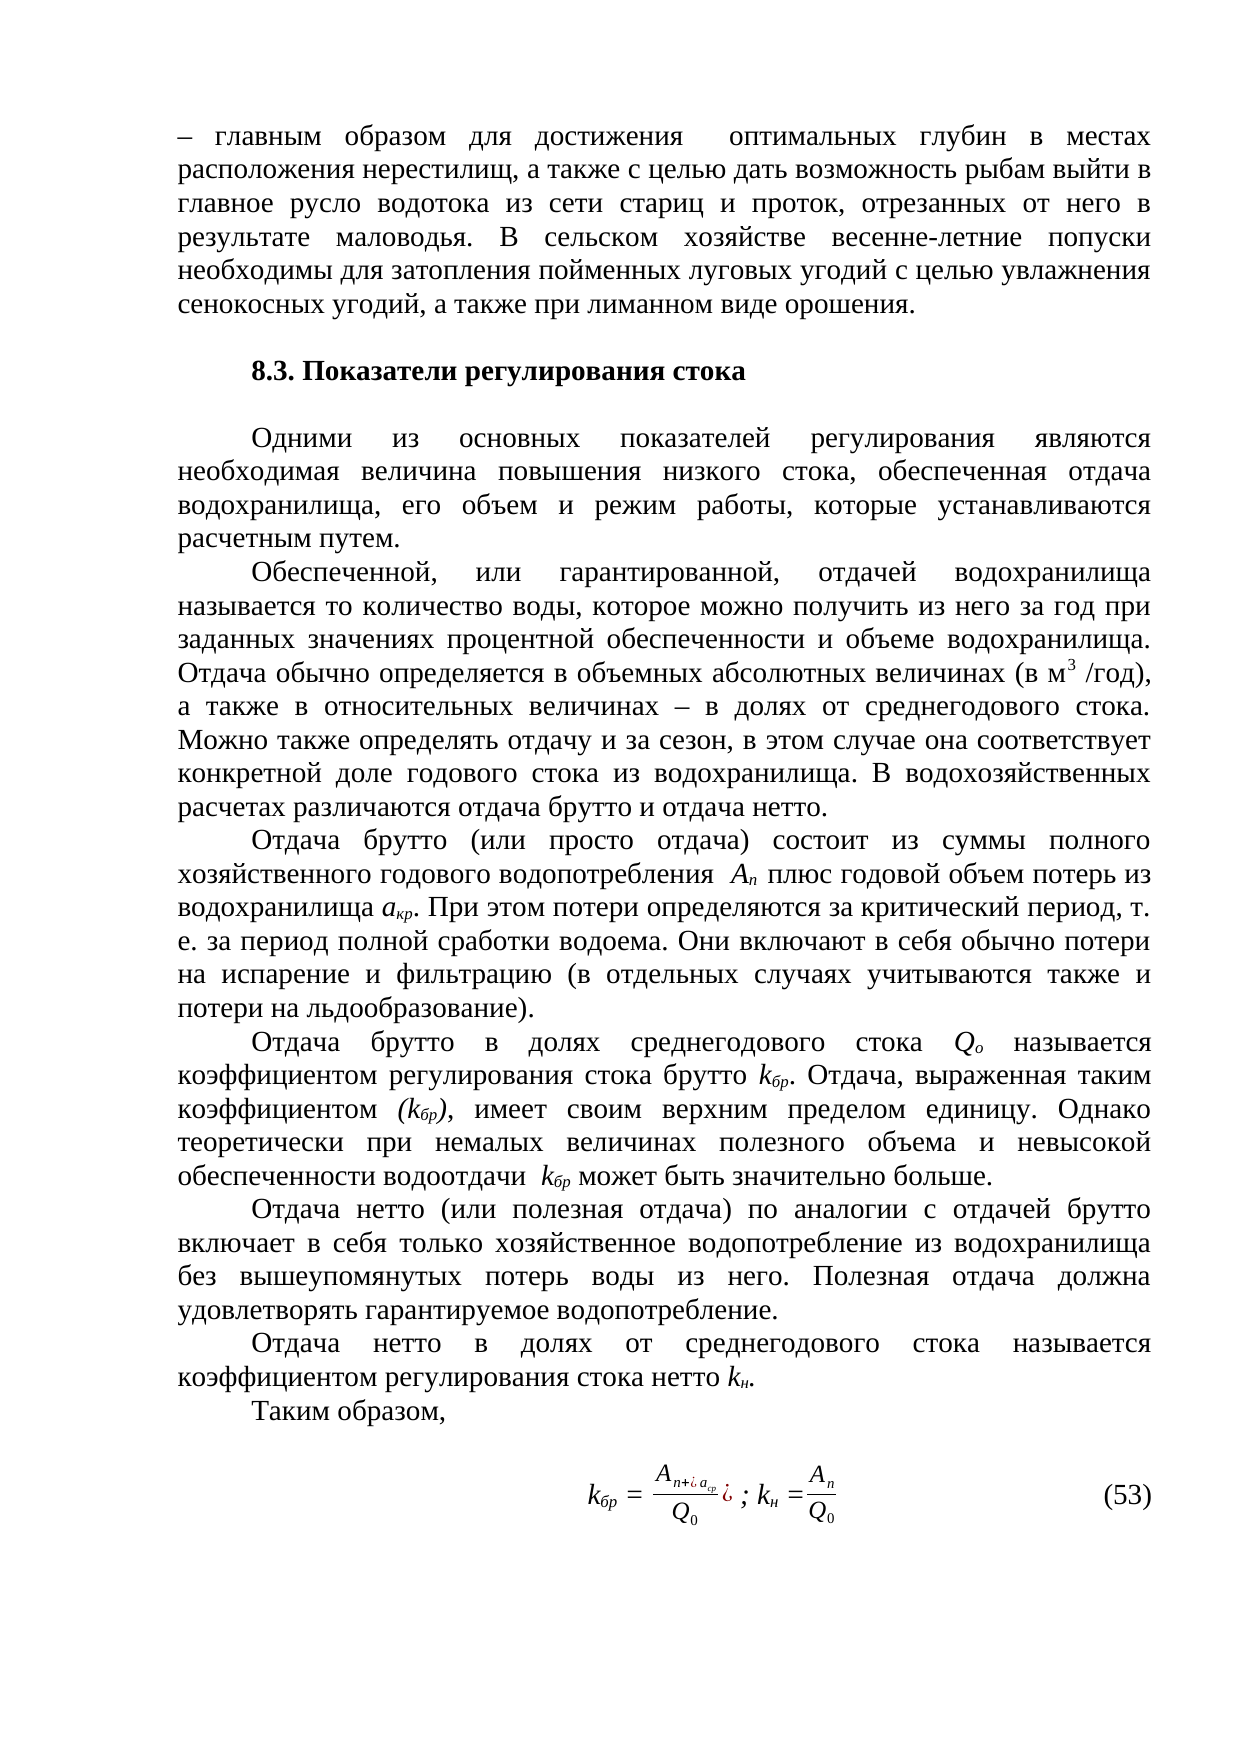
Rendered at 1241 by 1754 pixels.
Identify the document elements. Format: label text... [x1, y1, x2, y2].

text Отдача брутто (или просто отдача) состоит из суммы полного хозяйственного годового водопотребления Aп плюс годовой объем потерь из водохранилища aкр. При этом потери определяются за критический период, т. е. за период полной сработки водоема. Они включают в себя обычно потери на испарение и фильтрацию (в отдельных случаях учитываются также и потери на льдообразование). [177, 822, 1152, 1024]
text kбр = ; kн = (53) [177, 1460, 1152, 1528]
text Таким образом, [177, 1393, 1152, 1426]
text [177, 118, 1152, 319]
text Отдача нетто (или полезная отдача) по аналогии с отдачей брутто включает в себя только хозяйственное водопотребление из водохранилища без вышеупомянутых потерь воды из него. Полезная отдача должна удовлетворять гарантируемое водопотребление. [177, 1191, 1152, 1326]
text Одними из основных показателей регулирования являются необходимая величина повышения низкого стока, обеспеченная отдача водохранилища, его объем и режим работы, которые устанавливаются расчетным путем. [177, 420, 1152, 554]
text 8.3. Показатели регулирования стока [177, 353, 1152, 386]
text Отдача брутто в долях среднегодового стока Qo называется коэффициентом регулирования стока брутто kбр. Отдача, выраженная таким коэффициентом (kбр), имеет своим верхним пределом единицу. Однако теоретически при немалых величинах полезного объема и невысокой обеспеченности водоотдачи kбр может быть значительно больше. [177, 1024, 1152, 1191]
text Обеспеченной, или гарантированной, отдачей водохранилища называется то количество воды, которое можно получить из него за год при заданных значениях процентной обеспеченности и объеме водохранилища. Отдача обычно определяется в объемных абсолютных величинах (в м3 /год), а также в относительных величинах – в долях от среднегодового стока. Можно также определять отдачу и за сезон, в этом случае она соответствует конкретной доле годового стока из водохранилища. В водохозяйственных расчетах различаются отдача брутто и отдача нетто. [177, 554, 1152, 822]
text Отдача нетто в долях от среднегодового стока называется коэффициентом регулирования стока нетто kн. [177, 1326, 1152, 1393]
